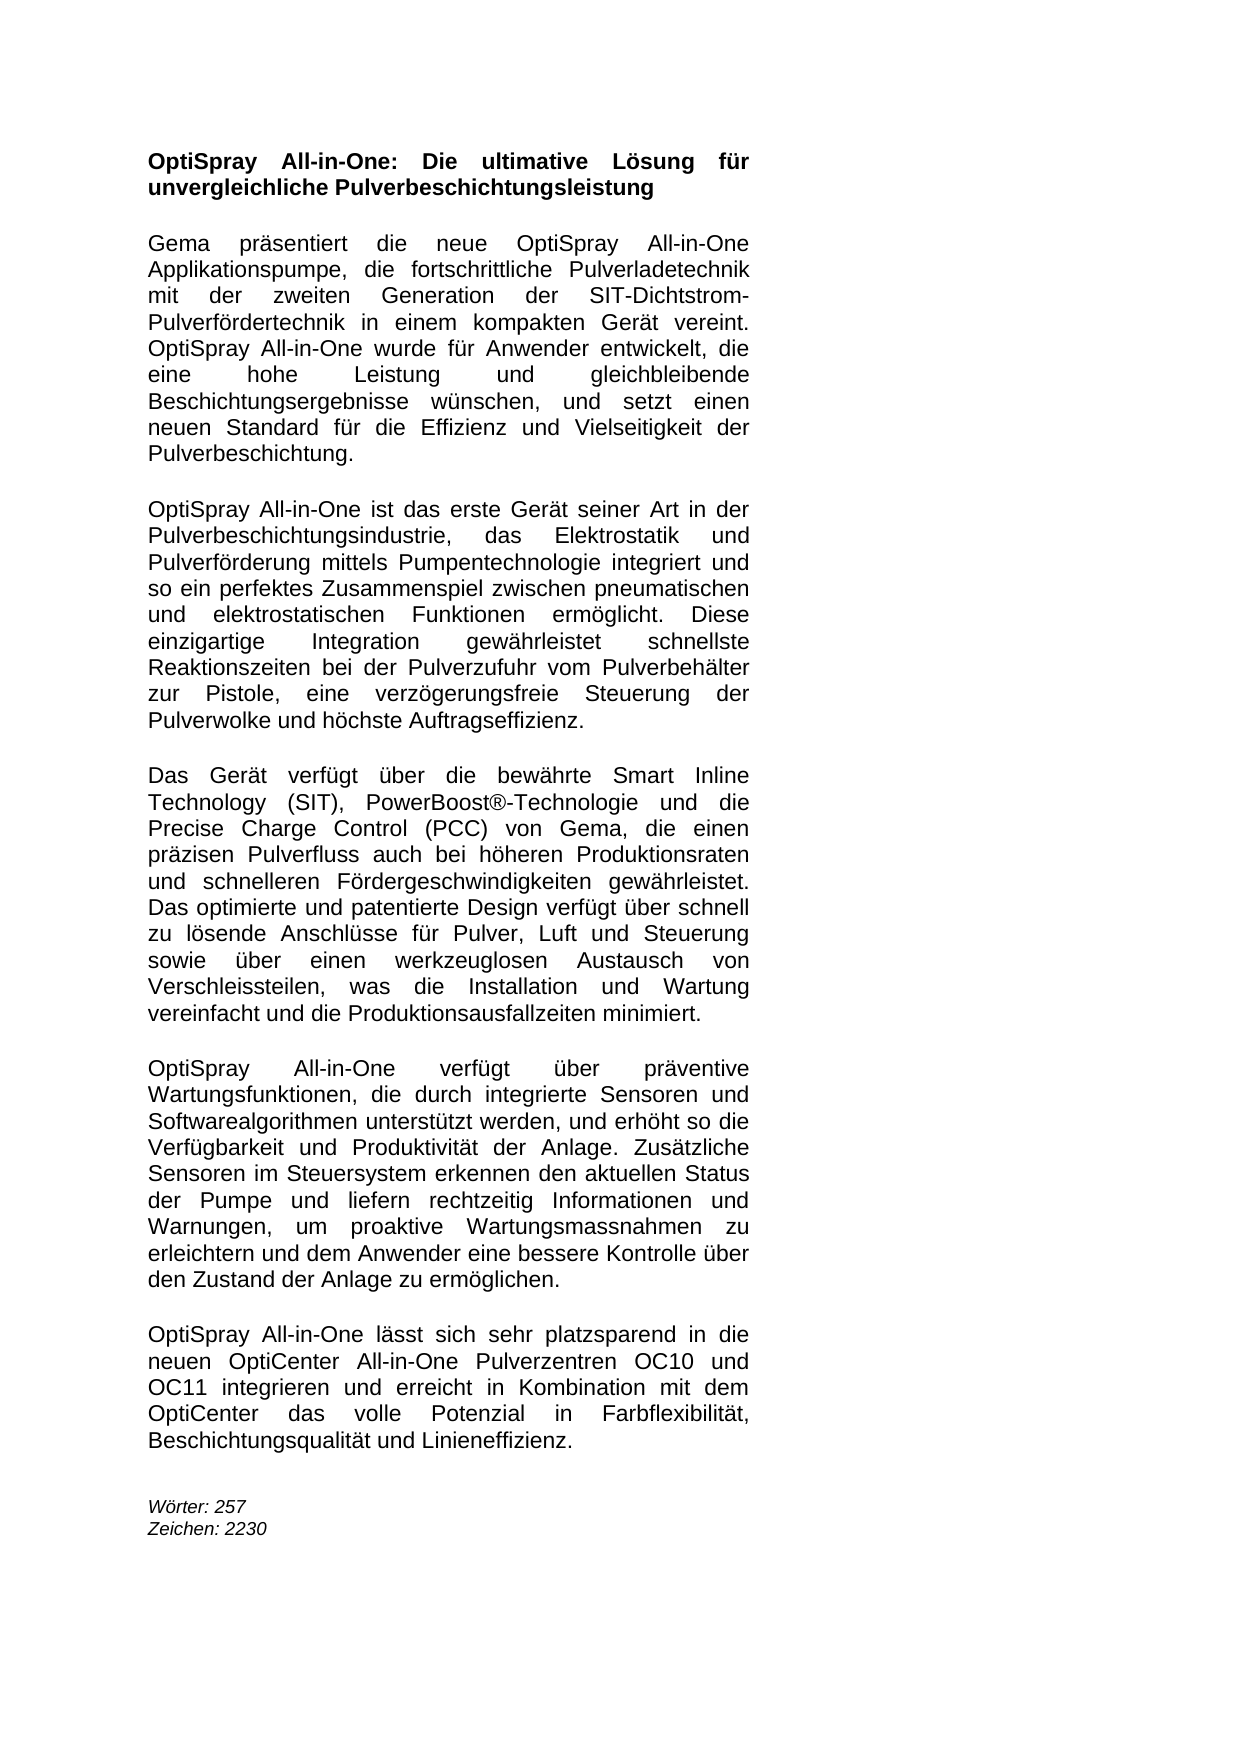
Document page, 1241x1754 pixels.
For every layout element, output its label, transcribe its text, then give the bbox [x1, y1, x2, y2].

text Das Gerät verfügt über die bewährte Smart Inline Technology (SIT), PowerBoost®-Technologie und die Precise Charge Control (PCC) von Gema, die einen präzisen Pulverfluss auch bei höheren Produktionsraten und schnelleren Fördergeschwindigkeiten gewährleistet. Das optimierte und patentierte Design verfügt über schnell zu lösende Anschlüsse für Pulver, Luft und Steuerung sowie über einen werkzeuglosen Austausch von Verschleissteilen, was die Installation und Wartung vereinfacht und die Produktionsausfallzeiten minimiert. [148, 762, 750, 1026]
text Wörter: 257 [148, 1496, 750, 1518]
text Gema präsentiert die neue OptiSpray All-in-One Applikationspumpe, die fortschrittliche Pulverladetechnik mit der zweiten Generation der SIT-Dichtstrom-Pulverfördertechnik in einem kompakten Gerät vereint. OptiSpray All-in-One wurde für Anwender entwickelt, die eine hohe Leistung und gleichbleibende Beschichtungsergebnisse wünschen, und setzt einen neuen Standard für die Effizienz und Vielseitigkeit der Pulverbeschichtung. [148, 229, 750, 467]
text OptiSpray All-in-One: Die ultimative Lösung für unvergleichliche Pulverbeschichtungsleistung [148, 148, 750, 200]
text OptiSpray All-in-One lässt sich sehr platzsparend in die neuen OptiCenter All-in-One Pulverzentren OC10 und OC11 integrieren und erreicht in Kombination mit dem OptiCenter das volle Potenzial in Farbflexibilität, Beschichtungsqualität und Linieneffizienz. [148, 1321, 750, 1453]
text Zeichen: 2230 [148, 1518, 750, 1539]
text OptiSpray All-in-One verfügt über präventive Wartungsfunktionen, die durch integrierte Sensoren und Softwarealgorithmen unterstützt werden, und erhöht so die Verfügbarkeit und Produktivität der Anlage. Zusätzliche Sensoren im Steuersystem erkennen den aktuellen Status der Pumpe und liefern rechtzeitig Informationen und Warnungen, um proaktive Wartungsmassnahmen zu erleichtern und dem Anwender eine bessere Kontrolle über den Zustand der Anlage zu ermöglichen. [148, 1055, 750, 1292]
text OptiSpray All-in-One ist das erste Gerät seiner Art in der Pulverbeschichtungsindustrie, das Elektrostatik und Pulverförderung mittels Pumpentechnologie integriert und so ein perfektes Zusammenspiel zwischen pneumatischen und elektrostatischen Funktionen ermöglicht. Diese einzigartige Integration gewährleistet schnellste Reaktionszeiten bei der Pulverzufuhr vom Pulverbehälter zur Pistole, eine verzögerungsfreie Steuerung der Pulverwolke und höchste Auftragseffizienz. [148, 496, 750, 733]
